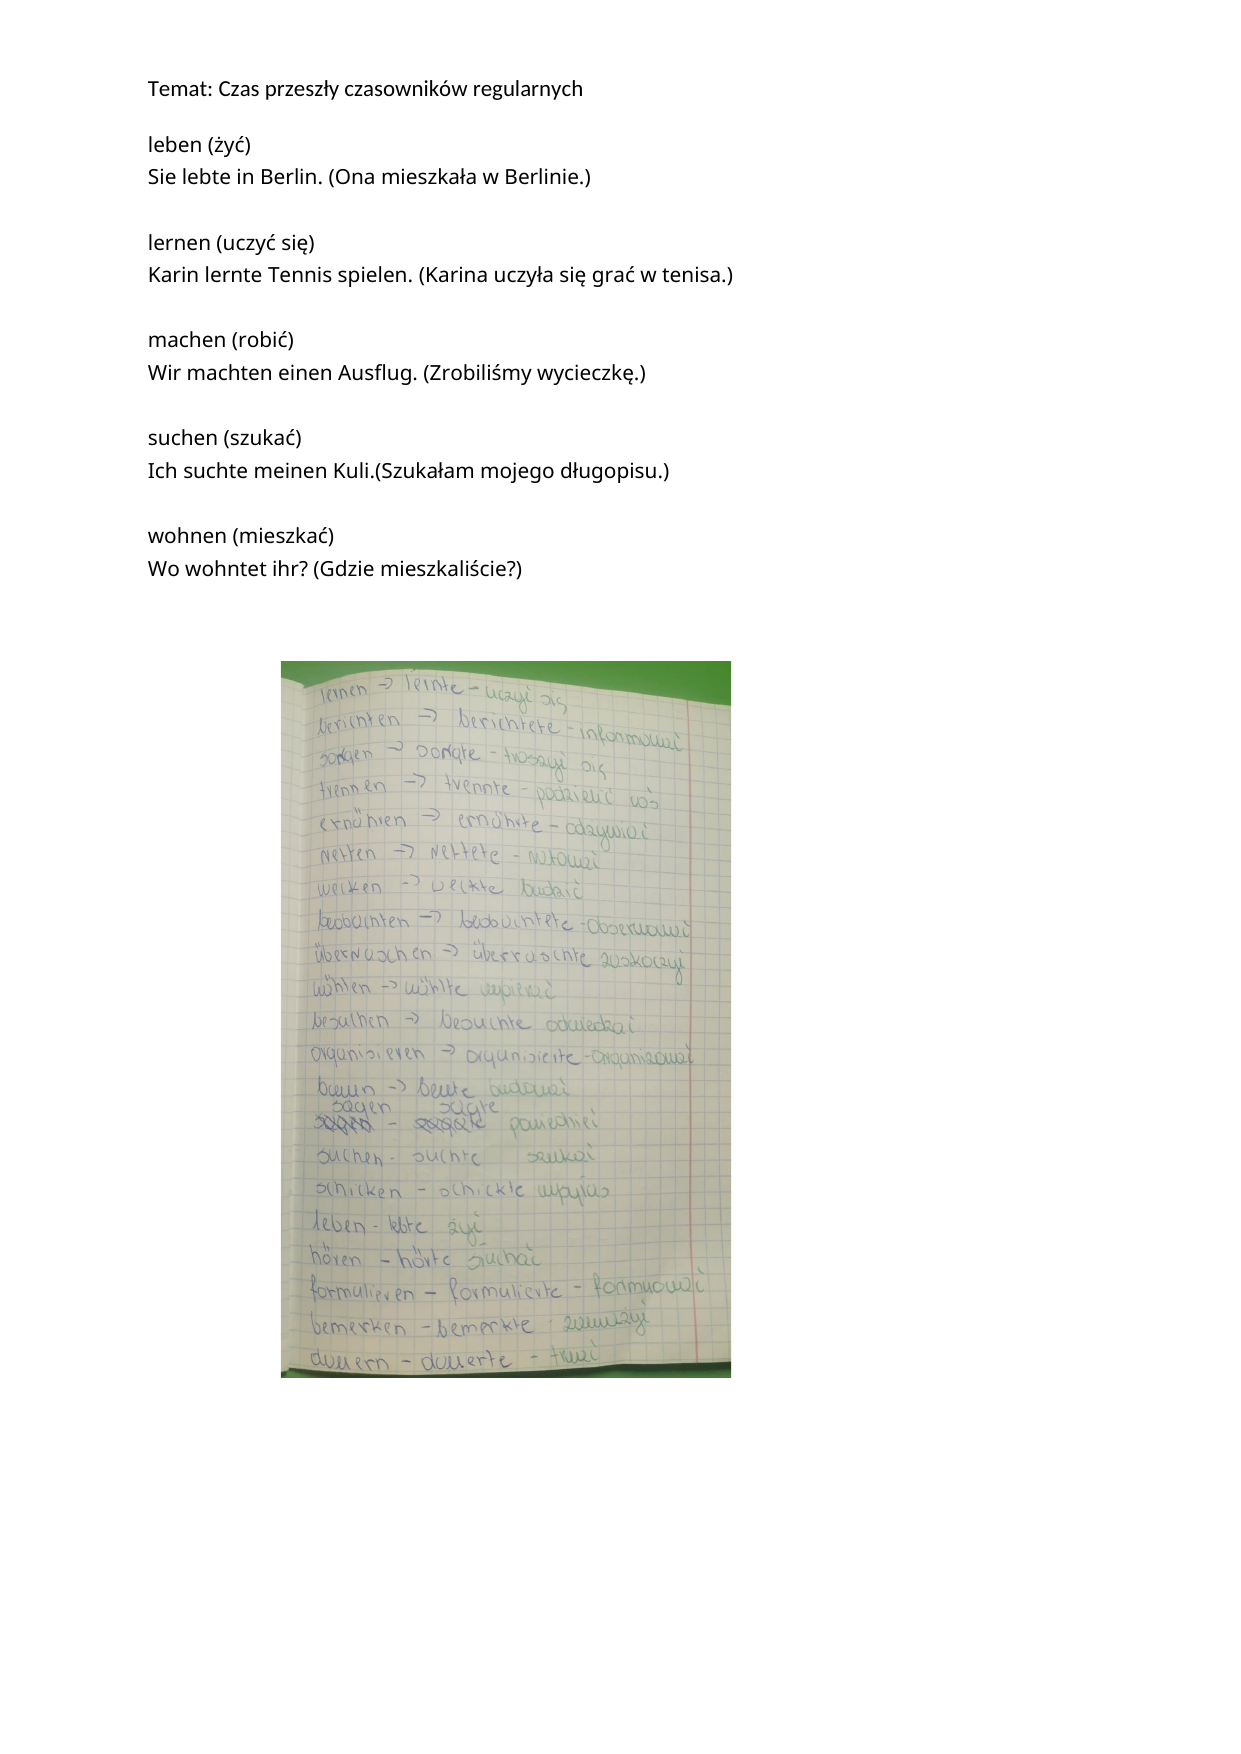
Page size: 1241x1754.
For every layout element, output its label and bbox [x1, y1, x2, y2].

text [148, 130, 1093, 582]
picture [281, 661, 732, 1378]
